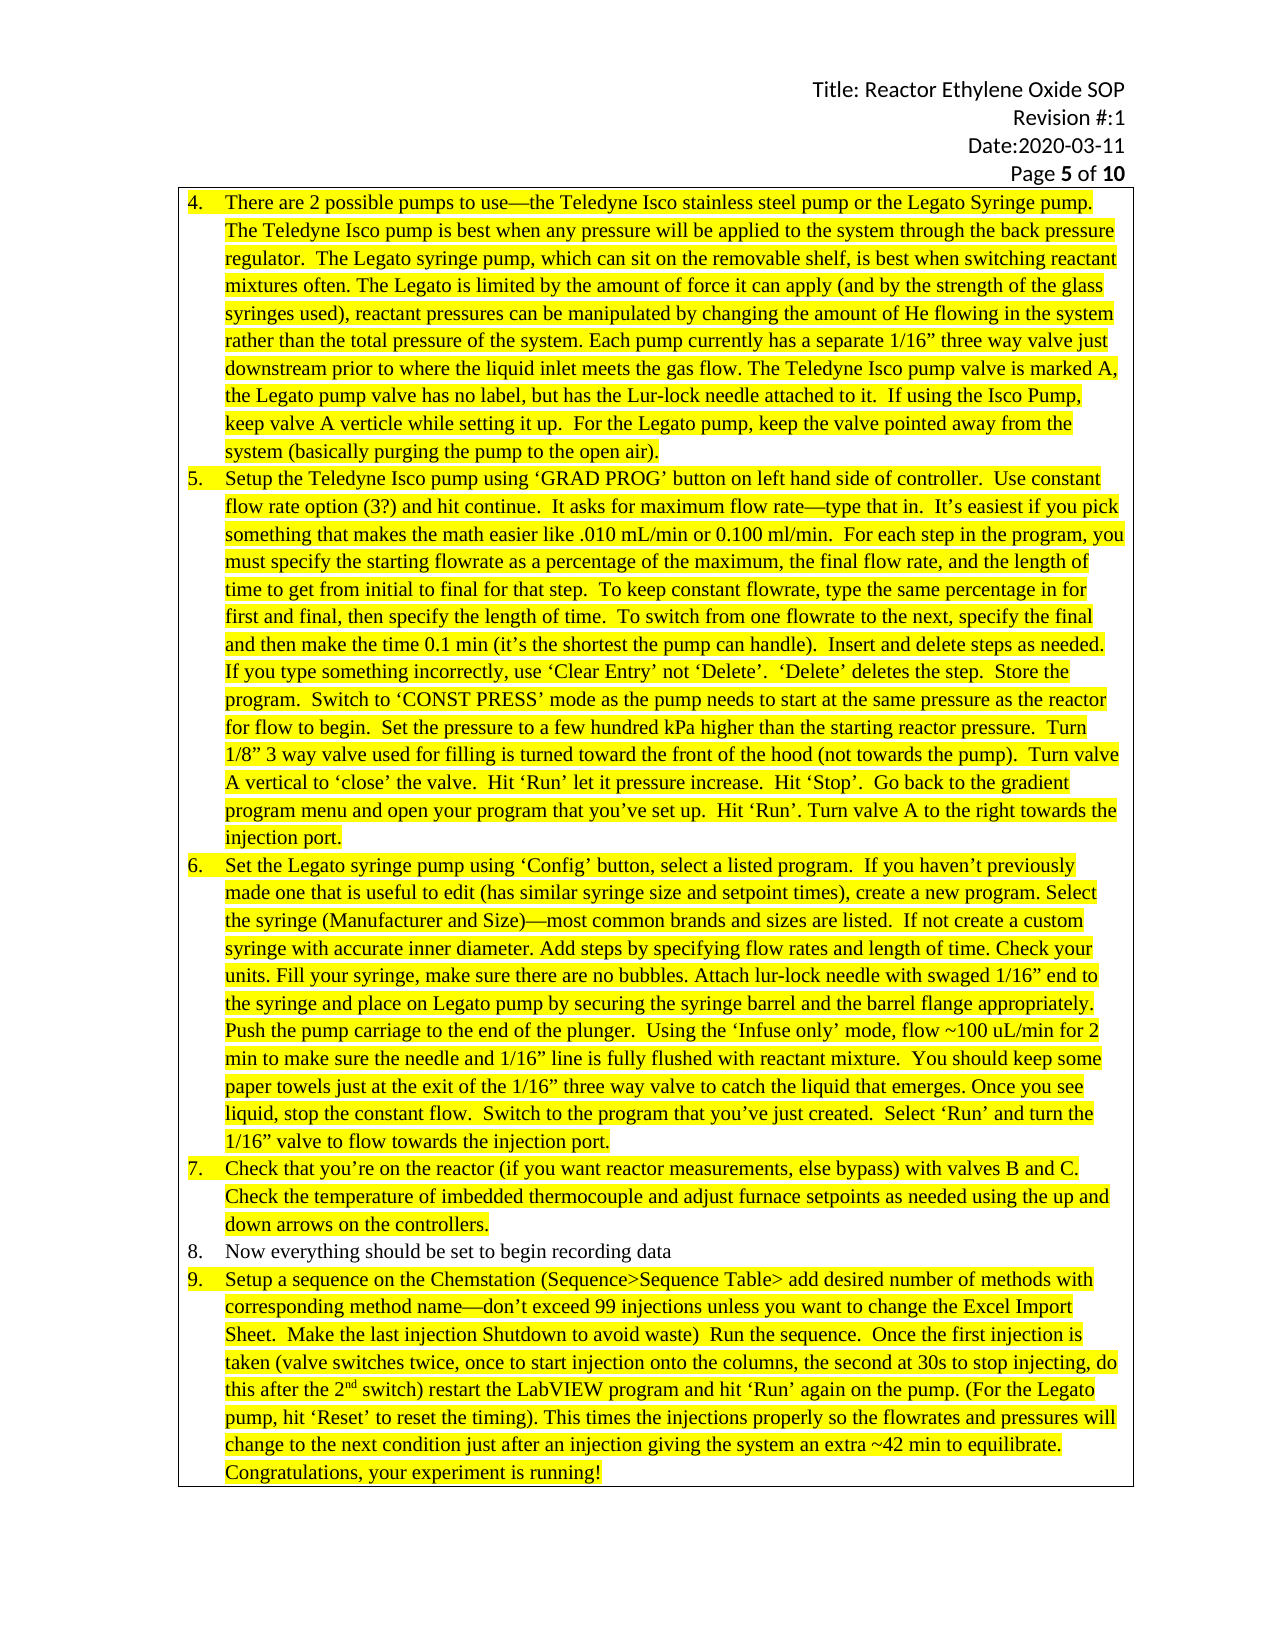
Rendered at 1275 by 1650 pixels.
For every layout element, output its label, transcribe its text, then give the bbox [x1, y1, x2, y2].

list There are 2 possible pumps to use—the Teledyne Isco stainless steel pump or the Legato Syringe pump. The Teledyne Isco pump is best when any pressure will be applied to the system through the back pressure regulator. The Legato syringe pump, which can sit on the removable shelf, is best when switching reactant mixtures often. The Legato is limited by the amount of force it can apply (and by the strength of the glass syringes used), reactant pressures can be manipulated by changing the amount of He flowing in the system rather than the total pressure of the system. Each pump currently has a separate 1/16” three way valve just downstream prior to where the liquid inlet meets the gas flow. The Teledyne Isco pump valve is marked A, the Legato pump valve has no label, but has the Lur-lock needle attached to it. If using the Isco Pump, keep valve A verticle while setting it up. For the Legato pump, keep the valve pointed away from the system (basically purging the pump to the open air). [179, 188, 1133, 463]
list Now everything should be set to begin recording data [179, 1236, 1133, 1263]
list Setup a sequence on the Chemstation (Sequence>Sequence Table> add desired number of methods with corresponding method name—don’t exceed 99 injections unless you want to change the Excel Import Sheet. Make the last injection Shutdown to avoid waste) Run the sequence. Once the first injection is taken (valve switches twice, once to start injection onto the columns, the second at 30s to stop injecting, do this after the 2nd switch) restart the LabVIEW program and hit ‘Run’ again on the pump. (For the Legato pump, hit ‘Reset’ to reset the timing). This times the injections properly so the flowrates and pressures will change to the next condition just after an injection giving the system an extra ~42 min to equilibrate. Congratulations, your experiment is running! [179, 1264, 1133, 1486]
list Setup the Teledyne Isco pump using ‘GRAD PROG’ button on left hand side of controller. Use constant flow rate option (3?) and hit continue. It asks for maximum flow rate—type that in. It’s easiest if you pick something that makes the math easier like .010 mL/min or 0.100 ml/min. For each step in the program, you must specify the starting flowrate as a percentage of the maximum, the final flow rate, and the length of time to get from initial to final for that step. To keep constant flowrate, type the same percentage in for first and final, then specify the length of time. To switch from one flowrate to the next, specify the final and then make the time 0.1 min (it’s the shortest the pump can handle). Insert and delete steps as needed. If you type something incorrectly, use ‘Clear Entry’ not ‘Delete’. ‘Delete’ deletes the step. Store the program. Switch to ‘CONST PRESS’ mode as the pump needs to start at the same pressure as the reactor for flow to begin. Set the pressure to a few hundred kPa higher than the starting reactor pressure. Turn 1/8” 3 way valve used for filling is turned toward the front of the hood (not towards the pump). Turn valve A vertical to ‘close’ the valve. Hit ‘Run’ let it pressure increase. Hit ‘Stop’. Go back to the gradient program menu and open your program that you’ve set up. Hit ‘Run’. Turn valve A to the right towards the injection port. [179, 463, 1133, 849]
list Set the Legato syringe pump using ‘Config’ button, select a listed program. If you haven’t previously made one that is useful to edit (has similar syringe size and setpoint times), create a new program. Select the syringe (Manufacturer and Size)—most common brands and sizes are listed. If not create a custom syringe with accurate inner diameter. Add steps by specifying flow rates and length of time. Check your units. Fill your syringe, make sure there are no bubbles. Attach lur-lock needle with swaged 1/16” end to the syringe and place on Legato pump by securing the syringe barrel and the barrel flange appropriately. Push the pump carriage to the end of the plunger. Using the ‘Infuse only’ mode, flow ~100 uL/min for 2 min to make sure the needle and 1/16” line is fully flushed with reactant mixture. You should keep some paper towels just at the exit of the 1/16” three way valve to catch the liquid that emerges. Once you see liquid, stop the constant flow. Switch to the program that you’ve just created. Select ‘Run’ and turn the 1/16” valve to flow towards the injection port. [179, 849, 1133, 1153]
list Check that you’re on the reactor (if you want reactor measurements, else bypass) with valves B and C. Check the temperature of imbedded thermocouple and adjust furnace setpoints as needed using the up and down arrows on the controllers. [179, 1153, 1133, 1236]
